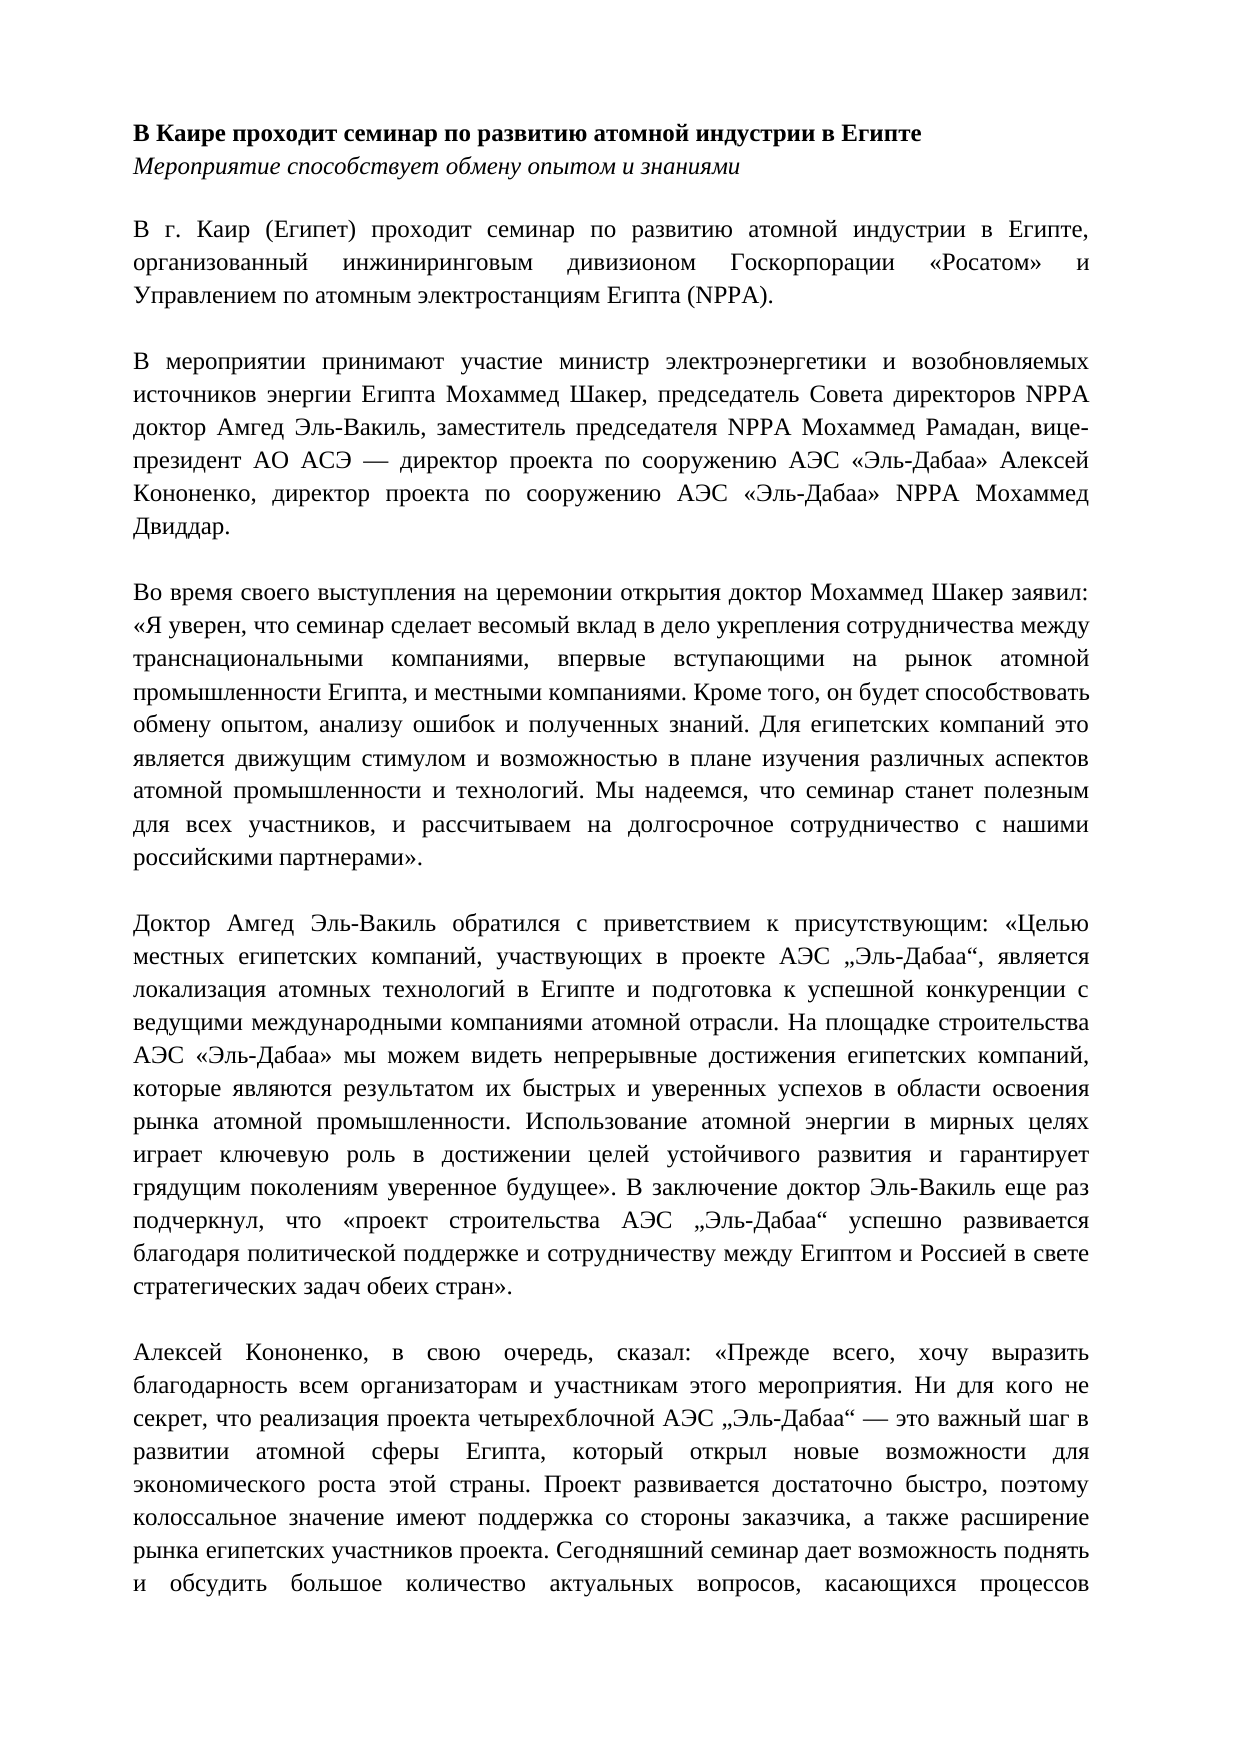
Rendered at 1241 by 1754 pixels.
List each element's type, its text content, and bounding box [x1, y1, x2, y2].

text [133, 1337, 1090, 1597]
text Во время своего выступления на церемонии открытия доктор Мохаммед Шакер заявил: «Я уверен, что семинар сделает весомый вклад в дело укрепления сотрудничества между транснациональными компаниями, впервые вступающими на рынок атомной промышленности Египта, и местными компаниями. Кроме того, он будет способствовать обмену опытом, анализу ошибок и полученных знаний. Для египетских компаний это является движущим стимулом и возможностью в плане изучения различных аспектов атомной промышленности и технологий. Мы надеемся, что семинар станет полезным для всех участников, и рассчитываем на долгосрочное сотрудничество с нашими российскими партнерами». [133, 577, 1090, 870]
text Мероприятие способствует обмену опытом и знаниями [133, 151, 1090, 180]
text В г. Каир (Египет) проходит семинар по развитию атомной индустрии в Египте, организованный инжиниринговым дивизионом Госкорпорации «Росатом» и Управлением по атомным электростанциям Египта (NPPA). [133, 214, 1090, 309]
text В мероприятии принимают участие министр электроэнергетики и возобновляемых источников энергии Египта Мохаммед Шакер, председатель Совета директоров NPPA доктор Амгед Эль-Вакиль, заместитель председателя NPPA Мохаммед Рамадан, вице-президент АО АСЭ — директор проекта по сооружению АЭС «Эль-Дабаа» Алексей Кононенко, директор проекта по сооружению АЭС «Эль-Дабаа» NPPA Мохаммед Двиддар. [133, 346, 1090, 540]
text Доктор Амгед Эль-Вакиль обратился с приветствием к присутствующим: «Целью местных египетских компаний, участвующих в проекте АЭС „Эль-Дабаа“, является локализация атомных технологий в Египте и подготовка к успешной конкуренции с ведущими международными компаниями атомной отрасли. На площадке строительства АЭС «Эль-Дабаа» мы можем видеть непрерывные достижения египетских компаний, которые являются результатом их быстрых и уверенных успехов в области освоения рынка атомной промышленности. Использование атомной энергии в мирных целях играет ключевую роль в достижении целей устойчивого развития и гарантирует грядущим поколениям уверенное будущее». В заключение доктор Эль-Вакиль еще раз подчеркнул, что «проект строительства АЭС „Эль-Дабаа“ успешно развивается благодаря политической поддержке и сотрудничеству между Египтом и Россией в свете стратегических задач обеих стран». [133, 908, 1090, 1300]
text В Каире проходит семинар по развитию атомной индустрии в Египте [133, 118, 1090, 147]
